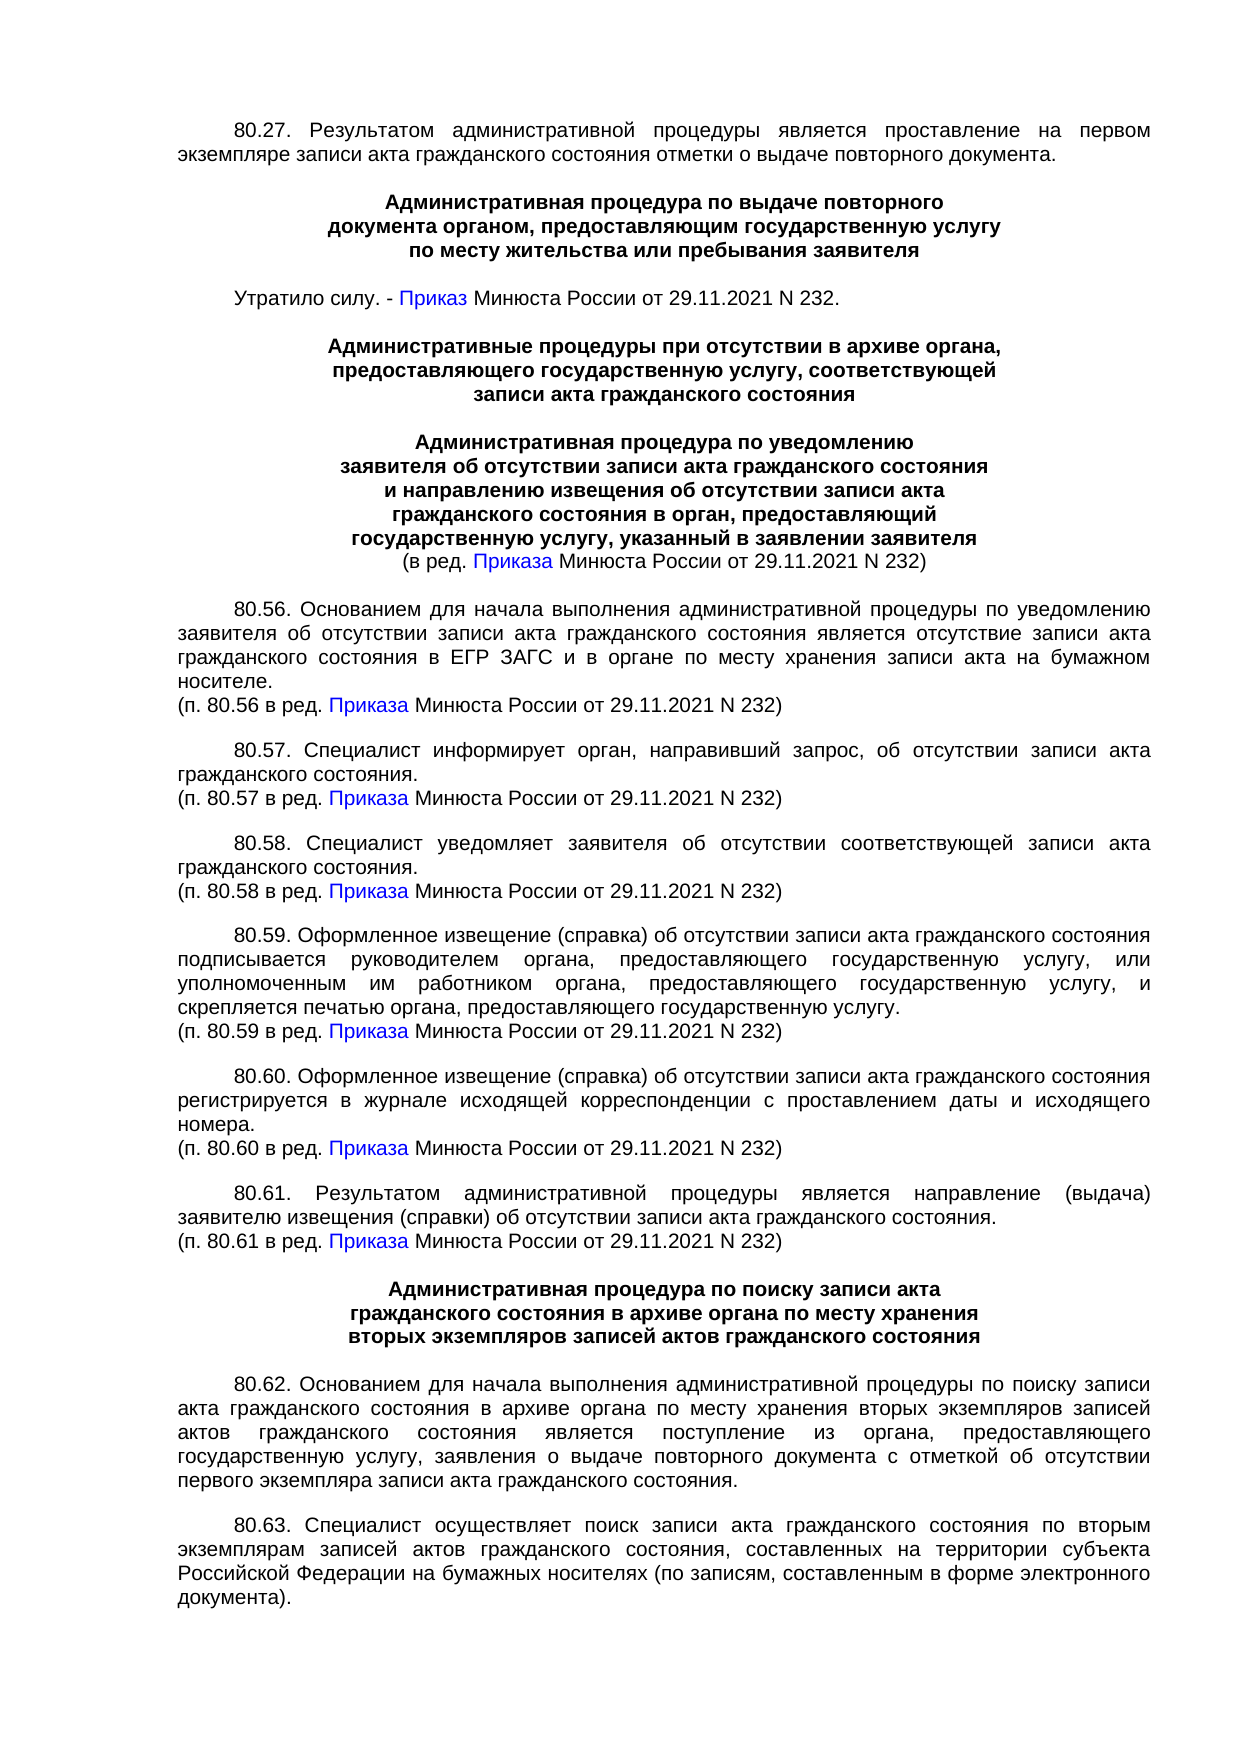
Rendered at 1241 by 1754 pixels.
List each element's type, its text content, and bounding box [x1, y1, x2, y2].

text (п. 80.57 в ред. Приказа Минюста России от 29.11.2021 N 232) [177, 786, 1152, 810]
text 80.57. Специалист информирует орган, направивший запрос, об отсутствии записи акта гражданского состояния. [177, 738, 1152, 786]
text 80.27. Результатом административной процедуры является проставление на первом экземпляре записи акта гражданского состояния отметки о выдаче повторного документа. [177, 118, 1152, 166]
text Утратило силу. - Приказ Минюста России от 29.11.2021 N 232. [177, 286, 1152, 310]
title вторых экземпляров записей актов гражданского состояния [177, 1324, 1152, 1348]
text 80.56. Основанием для начала выполнения административной процедуры по уведомлению заявителя об отсутствии записи акта гражданского состояния является отсутствие записи акта гражданского состояния в ЕГР ЗАГС и в органе по месту хранения записи акта на бумажном носителе. [177, 597, 1152, 693]
title по месту жительства или пребывания заявителя [177, 238, 1152, 262]
title Административная процедура по поиску записи акта [177, 1276, 1152, 1300]
text (п. 80.58 в ред. Приказа Минюста России от 29.11.2021 N 232) [177, 878, 1152, 902]
title Административные процедуры при отсутствии в архиве органа, [177, 334, 1152, 358]
text (п. 80.56 в ред. Приказа Минюста России от 29.11.2021 N 232) [177, 693, 1152, 717]
title гражданского состояния в архиве органа по месту хранения [177, 1300, 1152, 1324]
text (п. 80.61 в ред. Приказа Минюста России от 29.11.2021 N 232) [177, 1228, 1152, 1252]
title записи акта гражданского состояния [177, 382, 1152, 406]
text 80.59. Оформленное извещение (справка) об отсутствии записи акта гражданского состояния подписывается руководителем органа, предоставляющего государственную услугу, или уполномоченным им работником органа, предоставляющего государственную услугу, и скрепляется печатью органа, предоставляющего государственную услугу. [177, 923, 1152, 1019]
text 80.63. Специалист осуществляет поиск записи акта гражданского состояния по вторым экземплярам записей актов гражданского состояния, составленных на территории субъекта Российской Федерации на бумажных носителях (по записям, составленным в форме электронного документа). [177, 1513, 1152, 1609]
title гражданского состояния в орган, предоставляющий [177, 501, 1152, 525]
text 80.61. Результатом административной процедуры является направление (выдача) заявителю извещения (справки) об отсутствии записи акта гражданского состояния. [177, 1181, 1152, 1228]
title заявителя об отсутствии записи акта гражданского состояния [177, 453, 1152, 477]
text 80.62. Основанием для начала выполнения административной процедуры по поиску записи акта гражданского состояния в архиве органа по месту хранения вторых экземпляров записей актов гражданского состояния является поступление из органа, предоставляющего государственную услугу, заявления о выдаче повторного документа с отметкой об отсутствии первого экземпляра записи акта гражданского состояния. [177, 1372, 1152, 1492]
text (п. 80.60 в ред. Приказа Минюста России от 29.11.2021 N 232) [177, 1136, 1152, 1160]
title документа органом, предоставляющим государственную услугу [177, 214, 1152, 238]
text 80.60. Оформленное извещение (справка) об отсутствии записи акта гражданского состояния регистрируется в журнале исходящей корреспонденции с проставлением даты и исходящего номера. [177, 1064, 1152, 1136]
title Административная процедура по выдаче повторного [177, 190, 1152, 214]
title предоставляющего государственную услугу, соответствующей [177, 358, 1152, 382]
text (в ред. Приказа Минюста России от 29.11.2021 N 232) [177, 549, 1152, 573]
title Административная процедура по уведомлению [177, 429, 1152, 453]
text (п. 80.59 в ред. Приказа Минюста России от 29.11.2021 N 232) [177, 1019, 1152, 1043]
title государственную услугу, указанный в заявлении заявителя [177, 525, 1152, 549]
text 80.58. Специалист уведомляет заявителя об отсутствии соответствующей записи акта гражданского состояния. [177, 831, 1152, 878]
title и направлению извещения об отсутствии записи акта [177, 477, 1152, 501]
